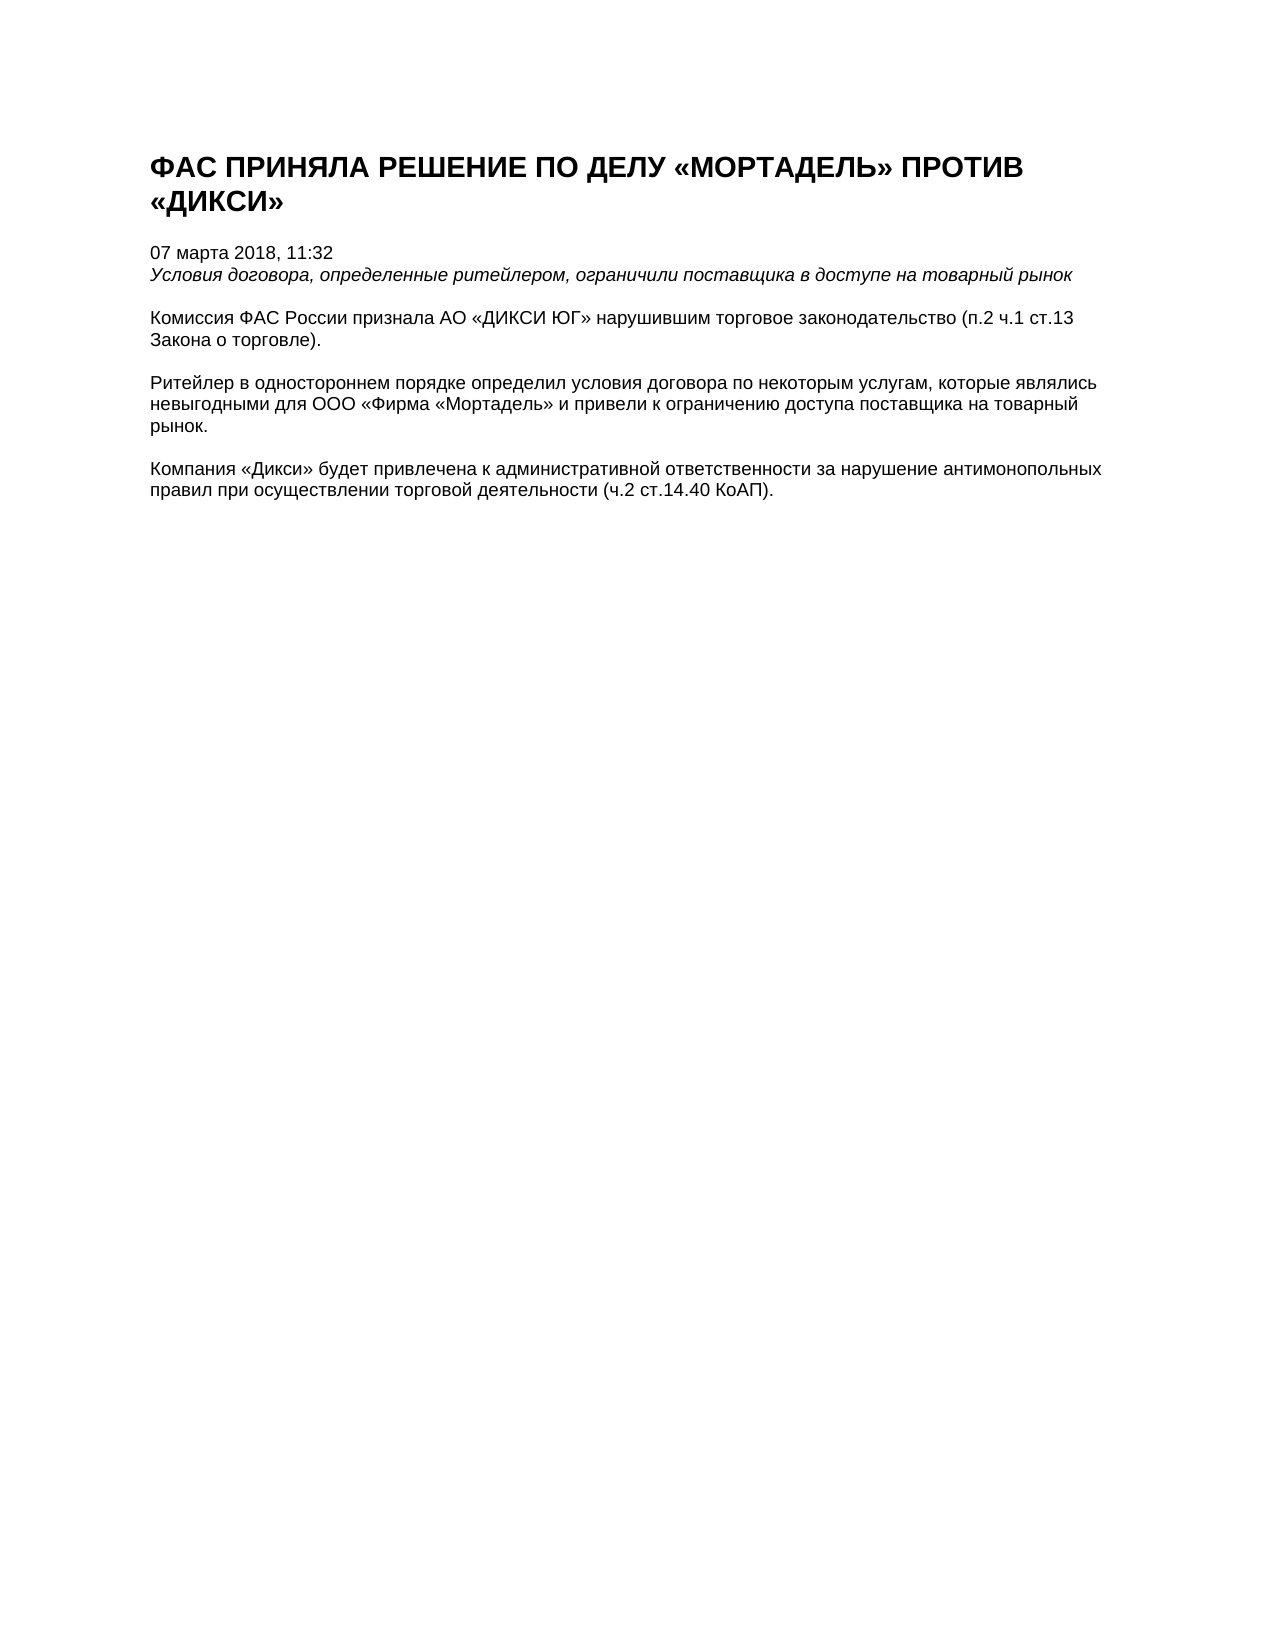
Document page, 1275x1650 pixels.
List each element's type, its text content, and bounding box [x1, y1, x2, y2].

subtitle ФАС приняла решение по делу «Мортадель» против «Дикси» [150, 150, 1125, 217]
text Условия договора, определенные ритейлером, ограничили поставщика в доступе на товарный рынок [150, 264, 1125, 285]
text 07 марта 2018, 11:32 [150, 242, 1125, 264]
text Компания «Дикси» будет привлечена к административной ответственности за нарушение антимонопольных правил при осуществлении торговой деятельности (ч.2 ст.14.40 КоАП). [150, 458, 1125, 501]
text Комиссия ФАС России признала АО «ДИКСИ ЮГ» нарушившим торговое законодательство (п.2 ч.1 ст.13 Закона о торговле). [150, 307, 1125, 350]
text Ритейлер в одностороннем порядке определил условия договора по некоторым услугам, которые являлись невыгодными для ООО «Фирма «Мортадель» и привели к ограничению доступа поставщика на товарный рынок. [150, 371, 1125, 436]
